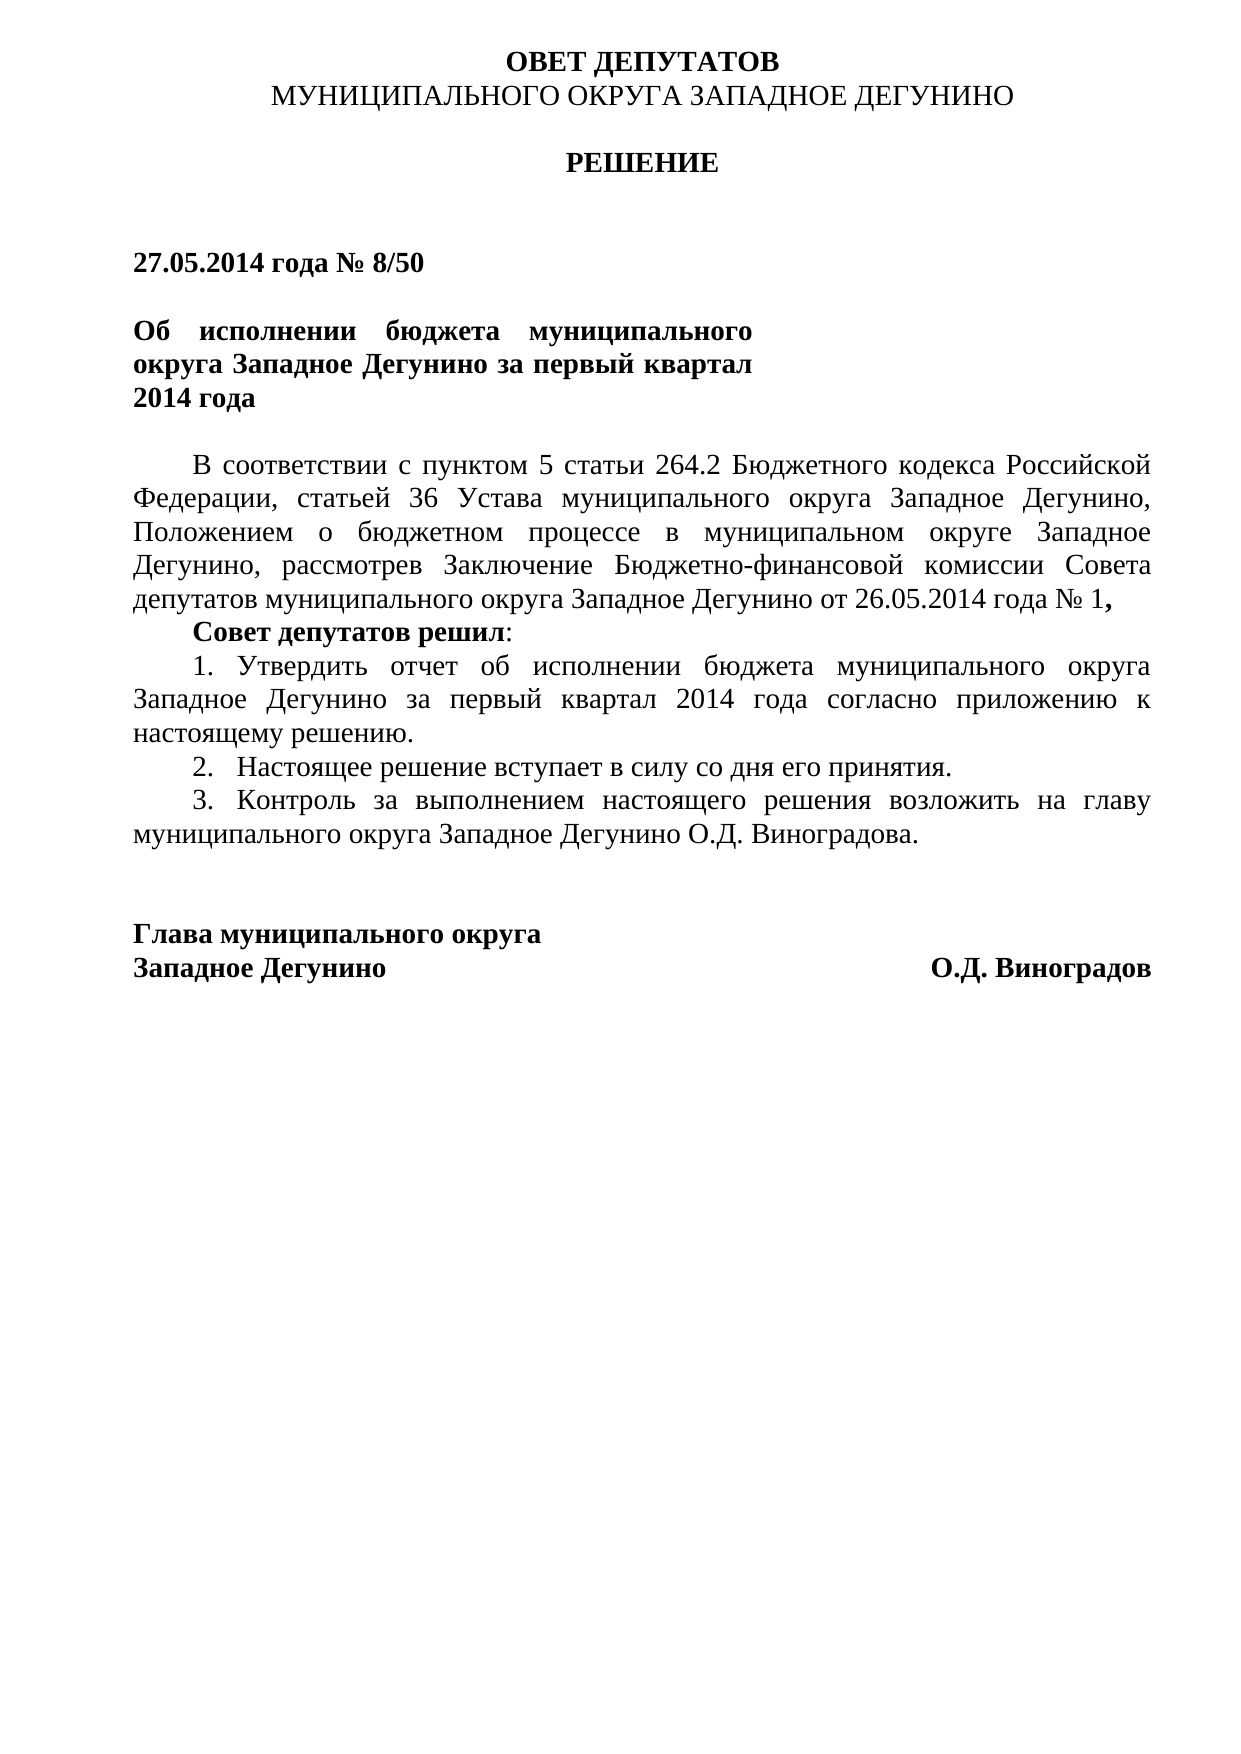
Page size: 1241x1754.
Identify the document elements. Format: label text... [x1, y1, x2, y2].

text 27.05.2014 года № 8/50 [133, 246, 1152, 279]
text Совет депутатов решил: [133, 614, 1152, 648]
list Настоящее решение вступает в силу со дня его принятия. [133, 749, 1152, 782]
list Утвердить отчет об исполнении бюджета муниципального округа Западное Дегунино за первый квартал 2014 года согласно приложению к настоящему решению. [133, 648, 1152, 749]
list Контроль за выполнением настоящего решения возложить на главу муниципального округа Западное Дегунино О.Д. Виноградова. [133, 782, 1152, 849]
text РЕШЕНИЕ [133, 145, 1152, 178]
text В соответствии с пунктом 5 статьи 264.2 Бюджетного кодекса Российской Федерации, статьей 36 Устава муниципального округа Западное Дегунино, Положением о бюджетном процессе в муниципальном округе Западное Дегунино, рассмотрев Заключение Бюджетно-финансовой комиссии Совета депутатов муниципального округа Западное Дегунино от 26.05.2014 года № 1, [133, 447, 1152, 614]
table_header Глава муниципального округа Западное Дегунино [122, 916, 642, 983]
text Об исполнении бюджета муниципального округа Западное Дегунино за первый квартал 2014 года [133, 313, 753, 413]
text МУНИЦИПАЛЬНОГО ОКРУГА ЗАПАДНОЕ ДЕГУНИНО [133, 78, 1152, 111]
text ОВЕТ ДЕПУТАТОВ [133, 44, 1152, 78]
table_header О.Д. Виноградов [642, 916, 1163, 983]
